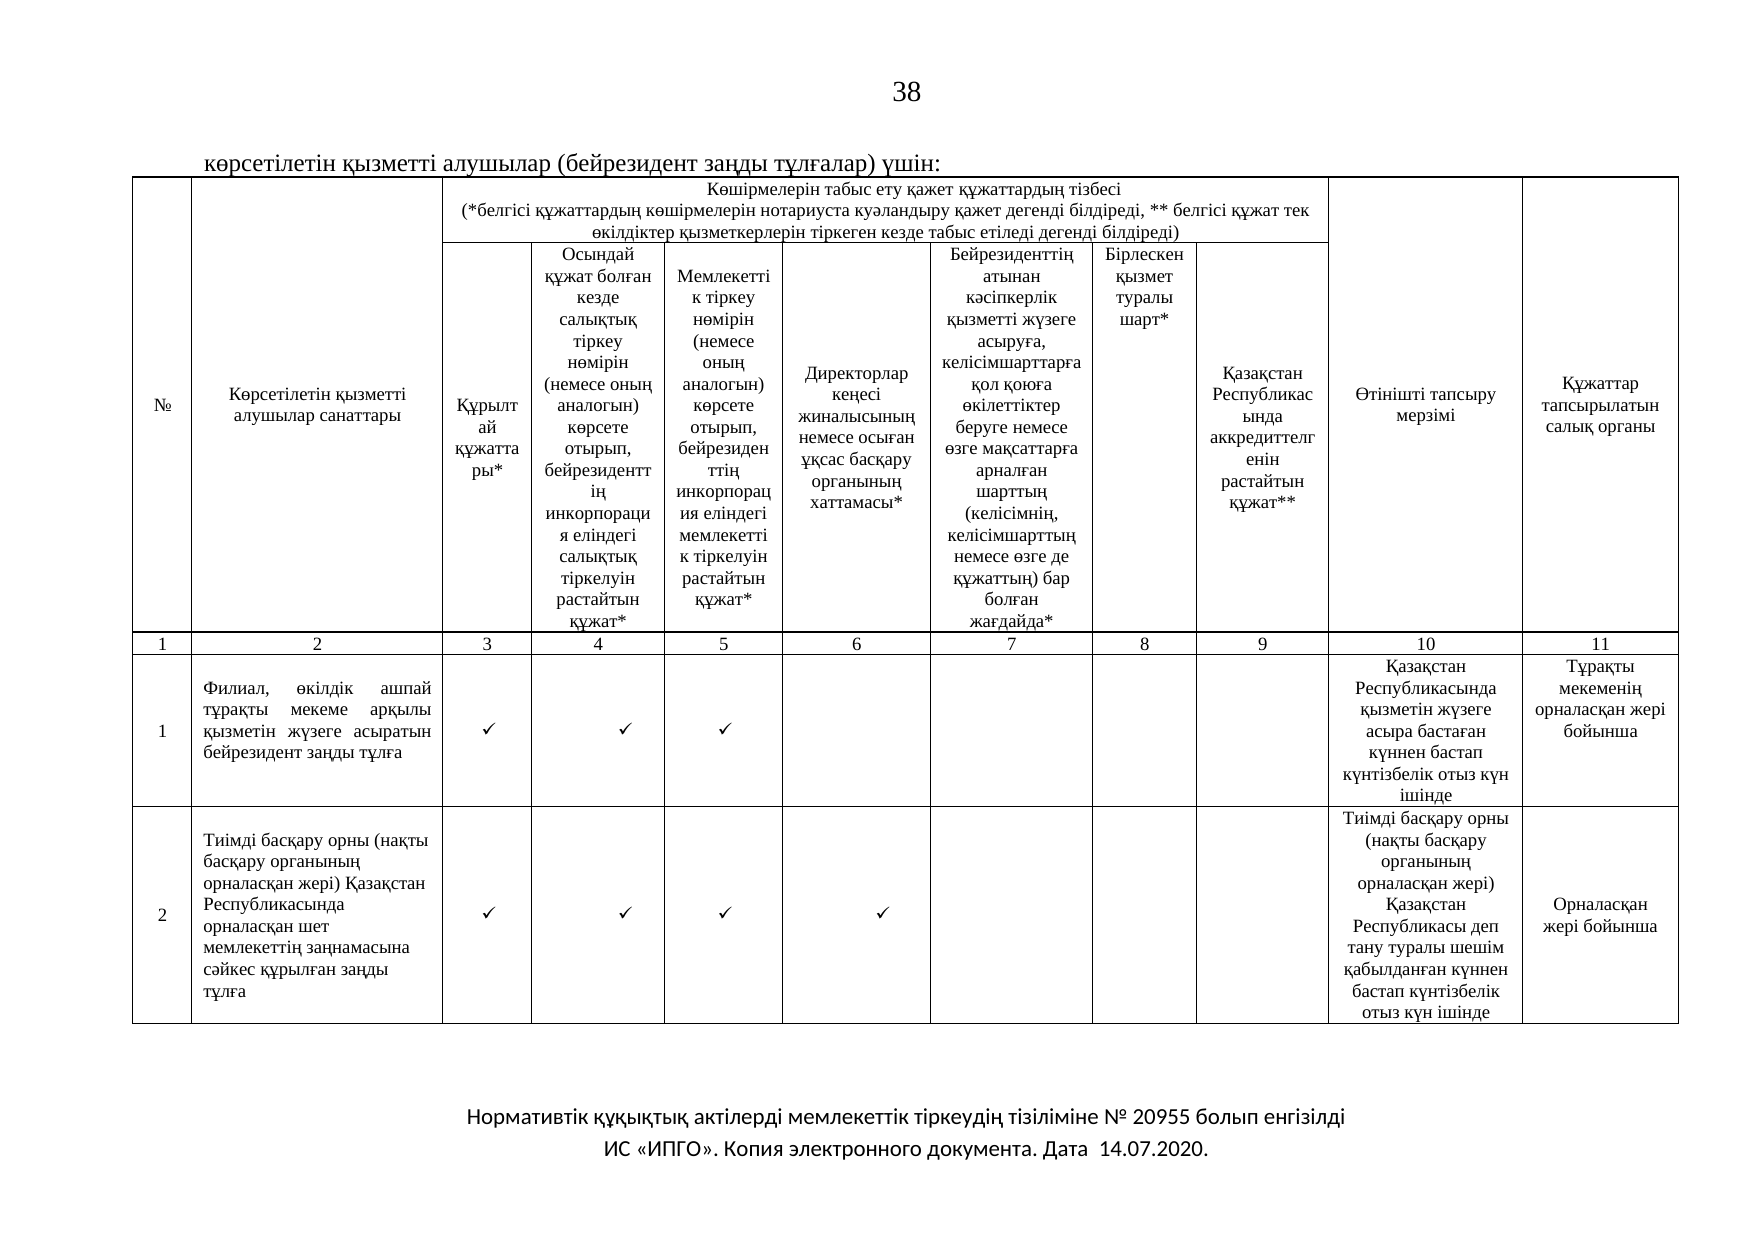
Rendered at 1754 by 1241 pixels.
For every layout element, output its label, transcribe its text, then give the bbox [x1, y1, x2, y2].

table_cell [1093, 807, 1196, 1023]
table_cell Орналасқан жері бойынша [1523, 807, 1678, 1023]
table_cell [443, 807, 531, 1023]
table_cell [665, 655, 782, 806]
table_cell 11 [1523, 633, 1678, 654]
table_cell 5 [665, 633, 782, 654]
table_cell 9 [1197, 633, 1328, 654]
table_cell [1197, 655, 1328, 806]
table_cell [532, 807, 664, 1023]
table_cell 10 [1329, 633, 1522, 654]
table_cell [783, 807, 930, 1023]
table_cell Осындай құжат болған кезде салықтық тіркеу нөмірін (немесе оның аналогын) көрсете отырып, бейрезиденттің инкорпорация еліндегі салықтық тіркелуін растайтын құжат* [532, 243, 664, 631]
table_cell [931, 807, 1092, 1023]
table_cell [665, 807, 782, 1023]
table_cell Тиімді басқару орны (нақты басқару органының орналасқан жері) Қазақстан Республикасы деп тану туралы шешім қабылданған күннен бастап күнтізбелік отыз күн ішінде [1329, 807, 1522, 1023]
table_cell Қазақстан Республикасында аккредиттелгенін растайтын құжат** [1197, 243, 1328, 631]
text көрсетілетін қызметті алушылар (бейрезидент заңды тұлғалар) үшін: [148, 148, 1665, 176]
table_cell [443, 655, 531, 806]
table_cell 1 [133, 655, 191, 806]
table_cell 6 [783, 633, 930, 654]
table_cell 7 [931, 633, 1092, 654]
table_cell Тиімді басқару орны (нақты басқару органының орналасқан жері) Қазақстан Республикасында орналасқан шет мемлекеттің заңнамасына сәйкес құрылған заңды тұлға [192, 807, 442, 1023]
table_cell Филиал, өкілдік ашпай тұрақты мекеме арқылы қызметін жүзеге асыратын бейрезидент заңды тұлға [192, 655, 442, 806]
table_cell [1093, 655, 1196, 806]
table_cell 4 [532, 633, 664, 654]
table_cell Құрылтай құжаттары* [443, 243, 531, 631]
table_cell [1197, 807, 1328, 1023]
table_header Өтінішті тапсыру мерзімі [1329, 178, 1522, 631]
table_cell 3 [443, 633, 531, 654]
table_cell [783, 655, 930, 806]
table_cell Қазақстан Республикасында қызметін жүзеге асыра бастаған күннен бастап күнтізбелік отыз күн ішінде [1329, 655, 1522, 806]
table_header Көшірмелерін табыс ету қажет құжаттардың тізбесі (*белгісі құжаттардың көшірмелерін нотариуста куәландыру қажет дегенді білдіреді, ** белгісі құжат тек өкілдіктер қызметкерлерін тіркеген кезде табыс етіледі дегенді білдіреді) [443, 178, 1328, 242]
table_cell 8 [1093, 633, 1196, 654]
table_cell Мемлекеттік тіркеу нөмірін (немесе оның аналогын) көрсете отырып, бейрезиденттің инкорпорация еліндегі мемлекеттік тіркелуін растайтын құжат* [665, 243, 782, 631]
table_header № [133, 178, 191, 631]
table_header Құжаттар тапсырылатын салық органы [1523, 178, 1678, 631]
table_cell 2 [192, 633, 442, 654]
table_header Көрсетілетін қызметті алушылар санаттары [192, 178, 442, 631]
table_cell [931, 655, 1092, 806]
table_cell 2 [133, 807, 191, 1023]
table_cell Директорлар кеңесі жиналысының немесе осыған ұқсас басқару органының хаттамасы* [783, 243, 930, 631]
table_cell Бірлескен қызмет туралы шарт* [1093, 243, 1196, 631]
table_cell Тұрақты мекеменің орналасқан жері бойынша [1523, 655, 1678, 806]
table_cell Бейрезиденттің атынан кәсіпкерлік қызметті жүзеге асыруға, келісімшарттарға қол қоюға өкілеттіктер беруге немесе өзге мақсаттарға арналған шарттың (келісімнің, келісімшарттың немесе өзге де құжаттың) бар болған жағдайда* [931, 243, 1092, 631]
table_cell [532, 655, 664, 806]
table_cell 1 [133, 633, 191, 654]
